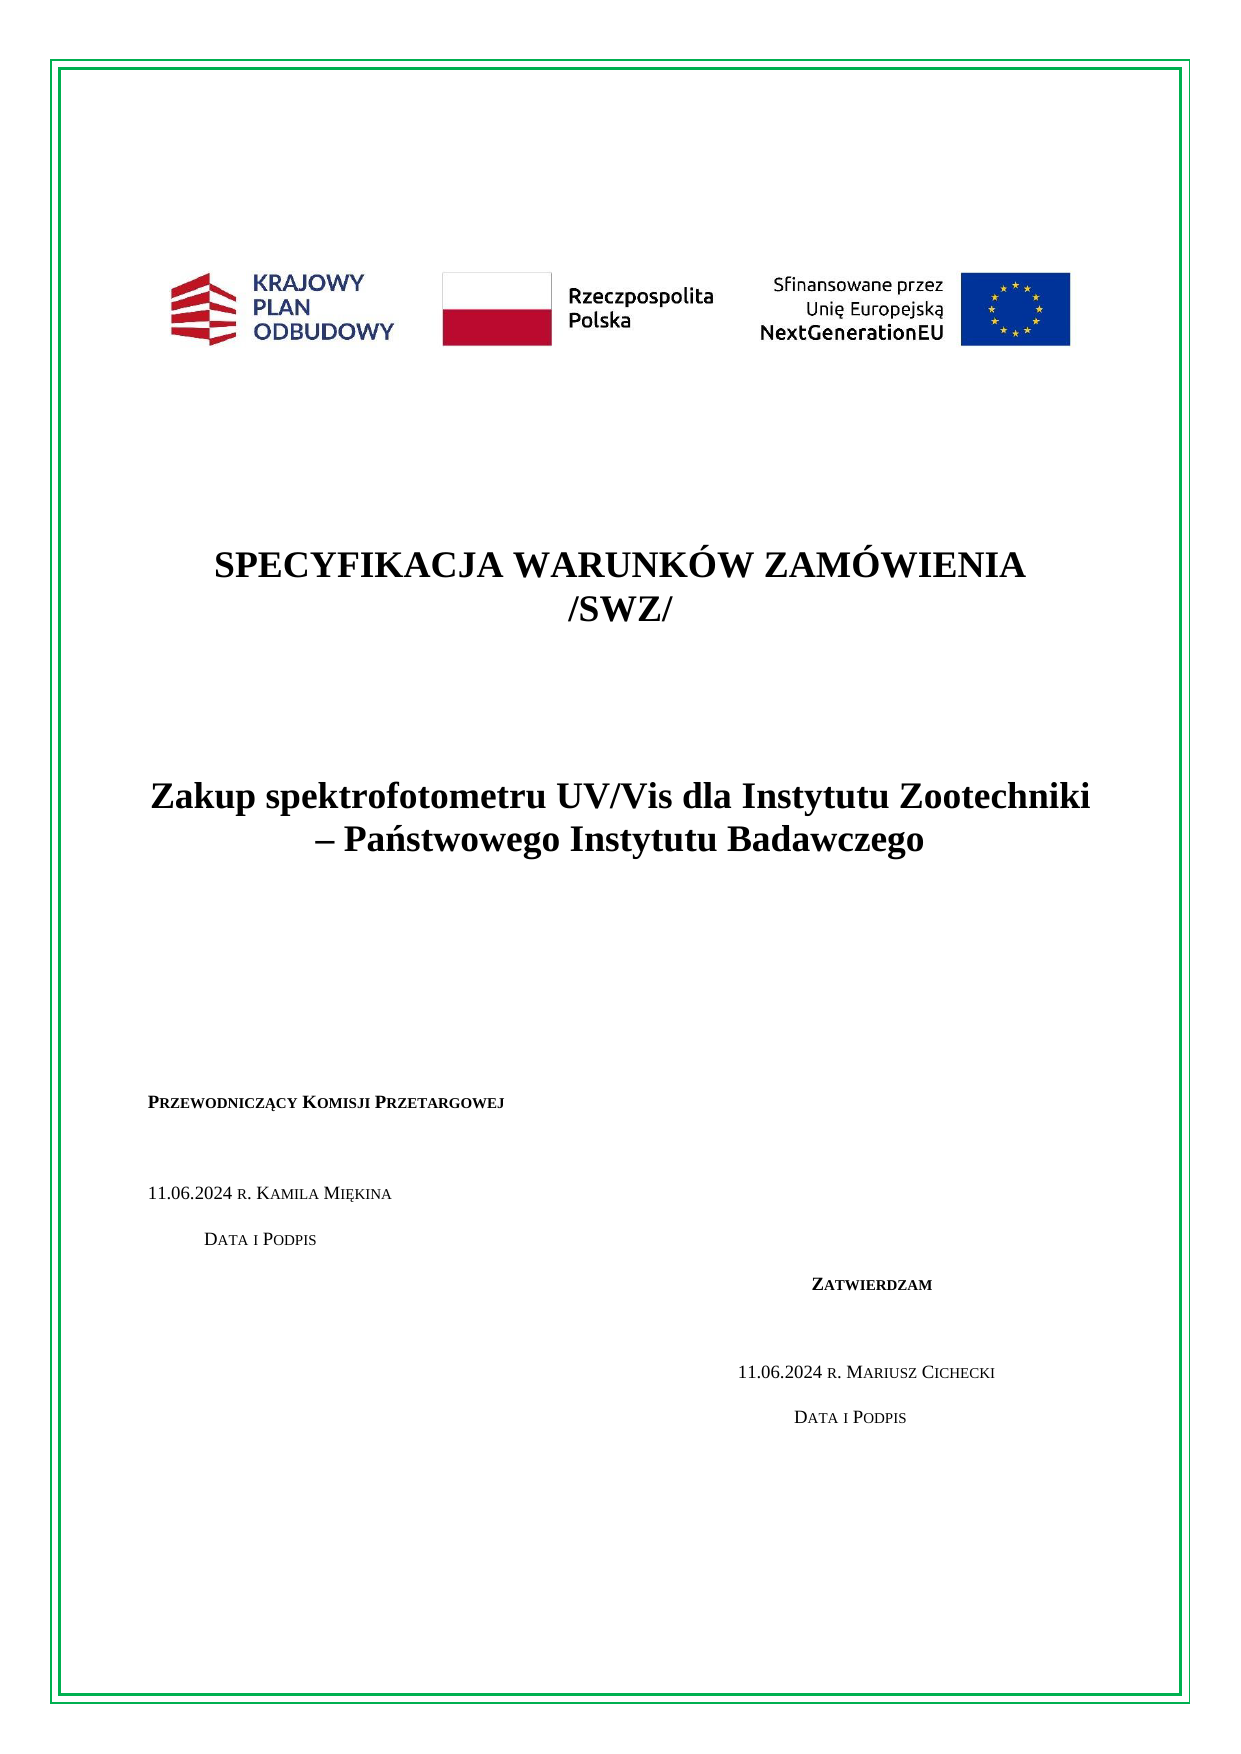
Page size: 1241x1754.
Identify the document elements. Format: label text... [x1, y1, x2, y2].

text Zakup spektrofotometru UV/Vis dla Instytutu Zootechniki – Państwowego Instytutu Badawczego [148, 774, 1092, 860]
text Przewodniczący Komisji Przetargowej [148, 1091, 1092, 1112]
text SPECYFIKACJA WARUNKÓW ZAMÓWIENIA [148, 543, 1092, 586]
text 11.06.2024 r. Mariusz Cichecki [738, 1361, 1092, 1382]
text Data i Podpis [148, 1228, 1092, 1249]
text 11.06.2024 r. Kamila Miękina [148, 1182, 1092, 1203]
text Data i Podpis [738, 1406, 1092, 1428]
text Zatwierdzam [738, 1273, 1092, 1295]
text /SWZ/ [148, 586, 1092, 629]
